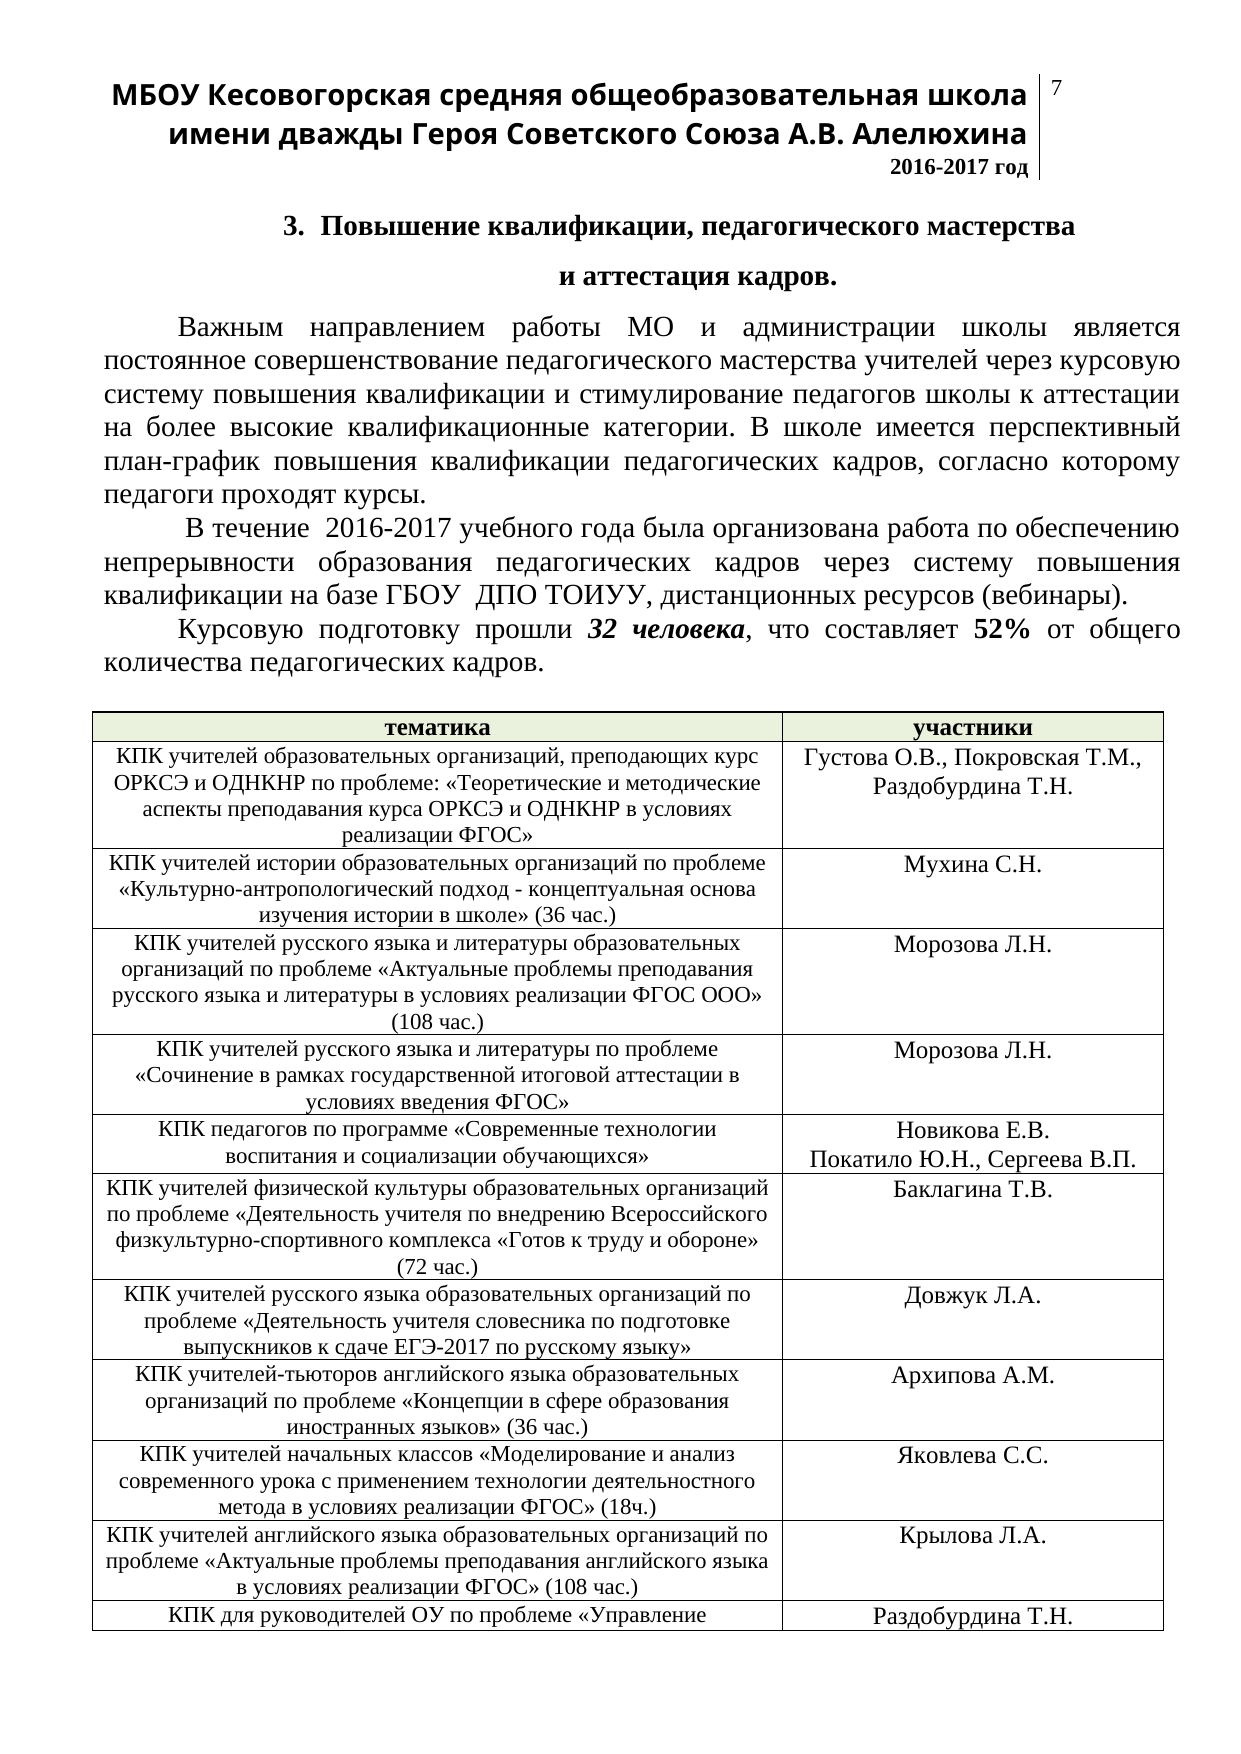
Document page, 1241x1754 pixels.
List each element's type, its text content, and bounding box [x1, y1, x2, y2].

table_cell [93, 1601, 782, 1629]
table_cell КПК учителей русского языка образовательных организаций по проблеме «Деятельность учителя словесника по подготовке выпускников к сдаче ЕГЭ-2017 по русскому языку» [93, 1280, 782, 1359]
table_cell Довжук Л.А. [783, 1280, 1163, 1359]
table_cell КПК учителей английского языка образовательных организаций по проблеме «Актуальные проблемы преподавания английского языка в условиях реализации ФГОС» (108 час.) [93, 1521, 782, 1600]
table_cell Мухина С.Н. [783, 849, 1163, 928]
text Важным направлением работы МО и администрации школы является постоянное совершенствование педагогического мастерства учителей через курсовую систему повышения квалификации и стимулирование педагогов школы к аттестации на более высокие квалификационные категории. В школе имеется перспективный план-график повышения квалификации педагогических кадров, согласно которому педагоги проходят курсы. [103, 309, 1181, 510]
table_cell КПК учителей-тьюторов английского языка образовательных организаций по проблеме «Концепции в сфере образования иностранных языков» (36 час.) [93, 1360, 782, 1439]
list Повышение квалификации, педагогического мастерства [177, 208, 1181, 242]
table_cell Крылова Л.А. [783, 1521, 1163, 1600]
table_cell КПК учителей истории образовательных организаций по проблеме «Культурно-антропологический подход - концептуальная основа изучения истории в школе» (36 час.) [93, 849, 782, 928]
text В течение 2016-2017 учебного года была организована работа по обеспечению непрерывности образования педагогических кадров через систему повышения квалификации на базе ГБОУ ДПО ТОИУУ, дистанционных ресурсов (вебинары). [103, 510, 1181, 611]
table_cell Новикова Е.В. Покатило Ю.Н., Сергеева В.П. [783, 1115, 1163, 1173]
text и аттестация кадров. [215, 258, 1181, 292]
table_cell КПК учителей образовательных организаций, преподающих курс ОРКСЭ и ОДНКНР по проблеме: «Теоретические и методические аспекты преподавания курса ОРКСЭ и ОДНКНР в условиях реализации ФГОС» [93, 742, 782, 848]
table_cell КПК педагогов по программе «Современные технологии воспитания и социализации обучающихся» [93, 1115, 782, 1173]
table_header тематика [93, 713, 782, 741]
table_cell КПК учителей русского языка и литературы образовательных организаций по проблеме «Актуальные проблемы преподавания русского языка и литературы в условиях реализации ФГОС ООО» (108 час.) [93, 929, 782, 1034]
text Курсовую подготовку прошли 32 человека, что составляет 52% от общего количества педагогических кадров. [103, 611, 1181, 678]
table_cell Морозова Л.Н. [783, 1035, 1163, 1114]
table_cell Морозова Л.Н. [783, 929, 1163, 1034]
table_cell Густова О.В., Покровская Т.М., Раздобурдина Т.Н. [783, 742, 1163, 848]
table_cell КПК учителей физической культуры образовательных организаций по проблеме «Деятельность учителя по внедрению Всероссийского физкультурно-спортивного комплекса «Готов к труду и обороне» (72 час.) [93, 1174, 782, 1279]
table_cell Яковлева С.С. [783, 1441, 1163, 1519]
table_cell КПК учителей русского языка и литературы по проблеме «Сочинение в рамках государственной итоговой аттестации в условиях введения ФГОС» [93, 1035, 782, 1114]
table_cell Раздобурдина Т.Н. [783, 1601, 1163, 1629]
table_cell Архипова А.М. [783, 1360, 1163, 1439]
table_cell КПК учителей начальных классов «Моделирование и анализ современного урока с применением технологии деятельностного метода в условиях реализации ФГОС» (18ч.) [93, 1441, 782, 1519]
table_cell Баклагина Т.В. [783, 1174, 1163, 1279]
table_header участники [783, 713, 1163, 741]
